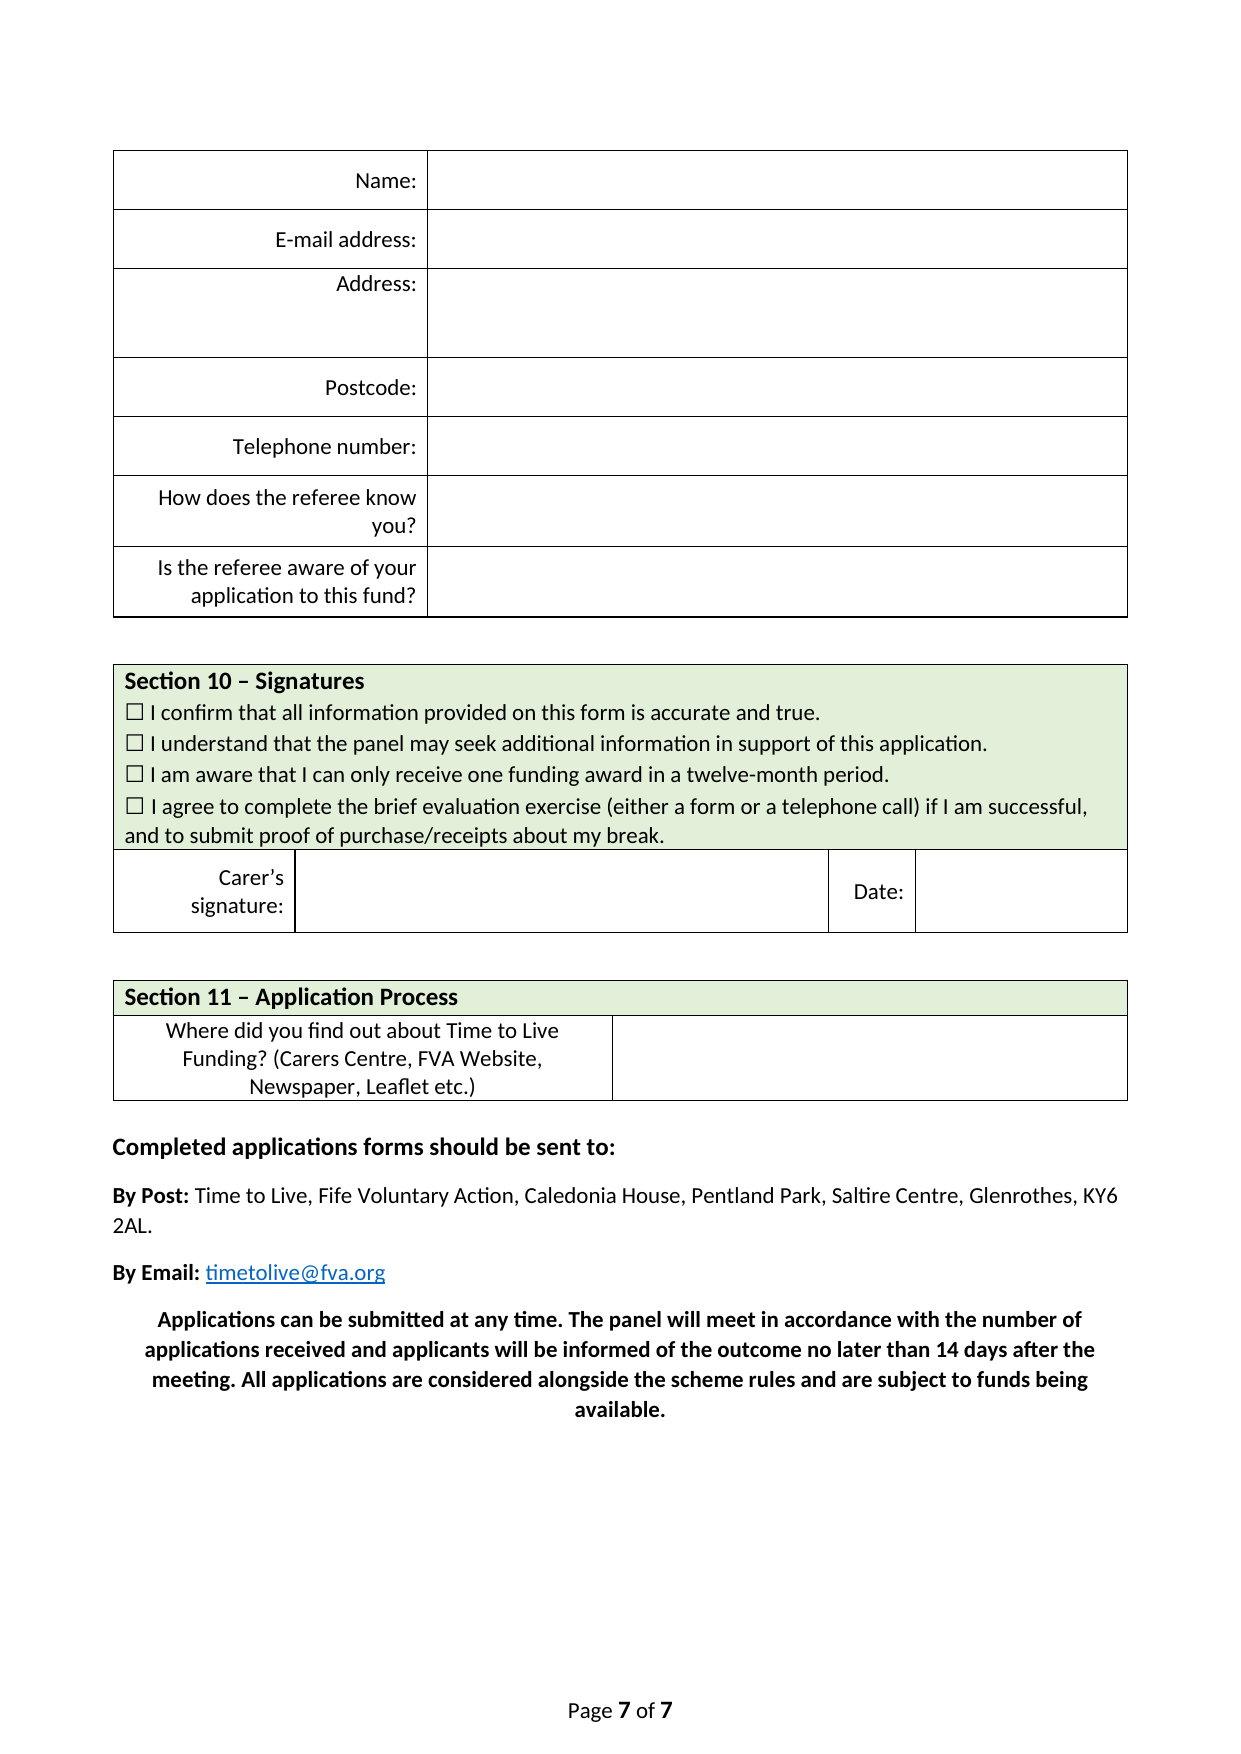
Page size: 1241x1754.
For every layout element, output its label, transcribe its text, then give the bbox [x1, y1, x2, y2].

table_cell E-mail address: [114, 210, 427, 268]
table_cell [428, 476, 1127, 546]
table_cell Is the referee aware of your application to this fund? [114, 547, 427, 616]
table_cell Carer’s signature: [114, 850, 294, 932]
table_cell [296, 850, 828, 932]
table_cell How does the referee know you? [114, 476, 427, 546]
table_cell [613, 1016, 1127, 1100]
table_cell Date: [829, 850, 915, 932]
table_cell Where did you find out about Time to Live Funding? (Carers Centre, FVA Website, Newspaper, Leaflet etc.) [114, 1016, 612, 1100]
table_cell [916, 850, 1127, 932]
table_cell Postcode: [114, 358, 427, 416]
text By Email: timetolive@fva.org [112, 1258, 1128, 1286]
text By Post: Time to Live, Fife Voluntary Action, Caledonia House, Pentland Park, Saltire Centre, Glenrothes, KY6 2AL. [112, 1181, 1128, 1239]
table_cell Address: [114, 269, 427, 357]
table_cell [428, 269, 1127, 357]
text Completed applications forms should be sent to: [112, 1131, 1128, 1162]
table_cell [428, 547, 1127, 616]
table_cell Telephone number: [114, 417, 427, 475]
table_cell [428, 210, 1127, 268]
text Applications can be submitted at any time. The panel will meet in accordance with the number of applications received and applicants will be informed of the outcome no later than 14 days after the meeting. All applications are considered alongside the scheme rules and are subject to funds being available. [112, 1305, 1128, 1423]
table_header Section 11 – Application Process [114, 981, 1127, 1015]
table_cell [428, 151, 1127, 209]
table_cell [428, 417, 1127, 475]
table_header Section 10 – Signatures ☐ I confirm that all information provided on this form is accurate and true. ☐ I understand that the panel may seek additional information in support of this application. ☐ I am aware that I can only receive one funding award in a twelve-month period. ☐ I agree to complete the brief evaluation exercise (either a form or a telephone call) if I am successful, and to submit proof of purchase/receipts about my break. [114, 665, 1127, 849]
table_cell Name: [114, 151, 427, 209]
table_cell [428, 358, 1127, 416]
